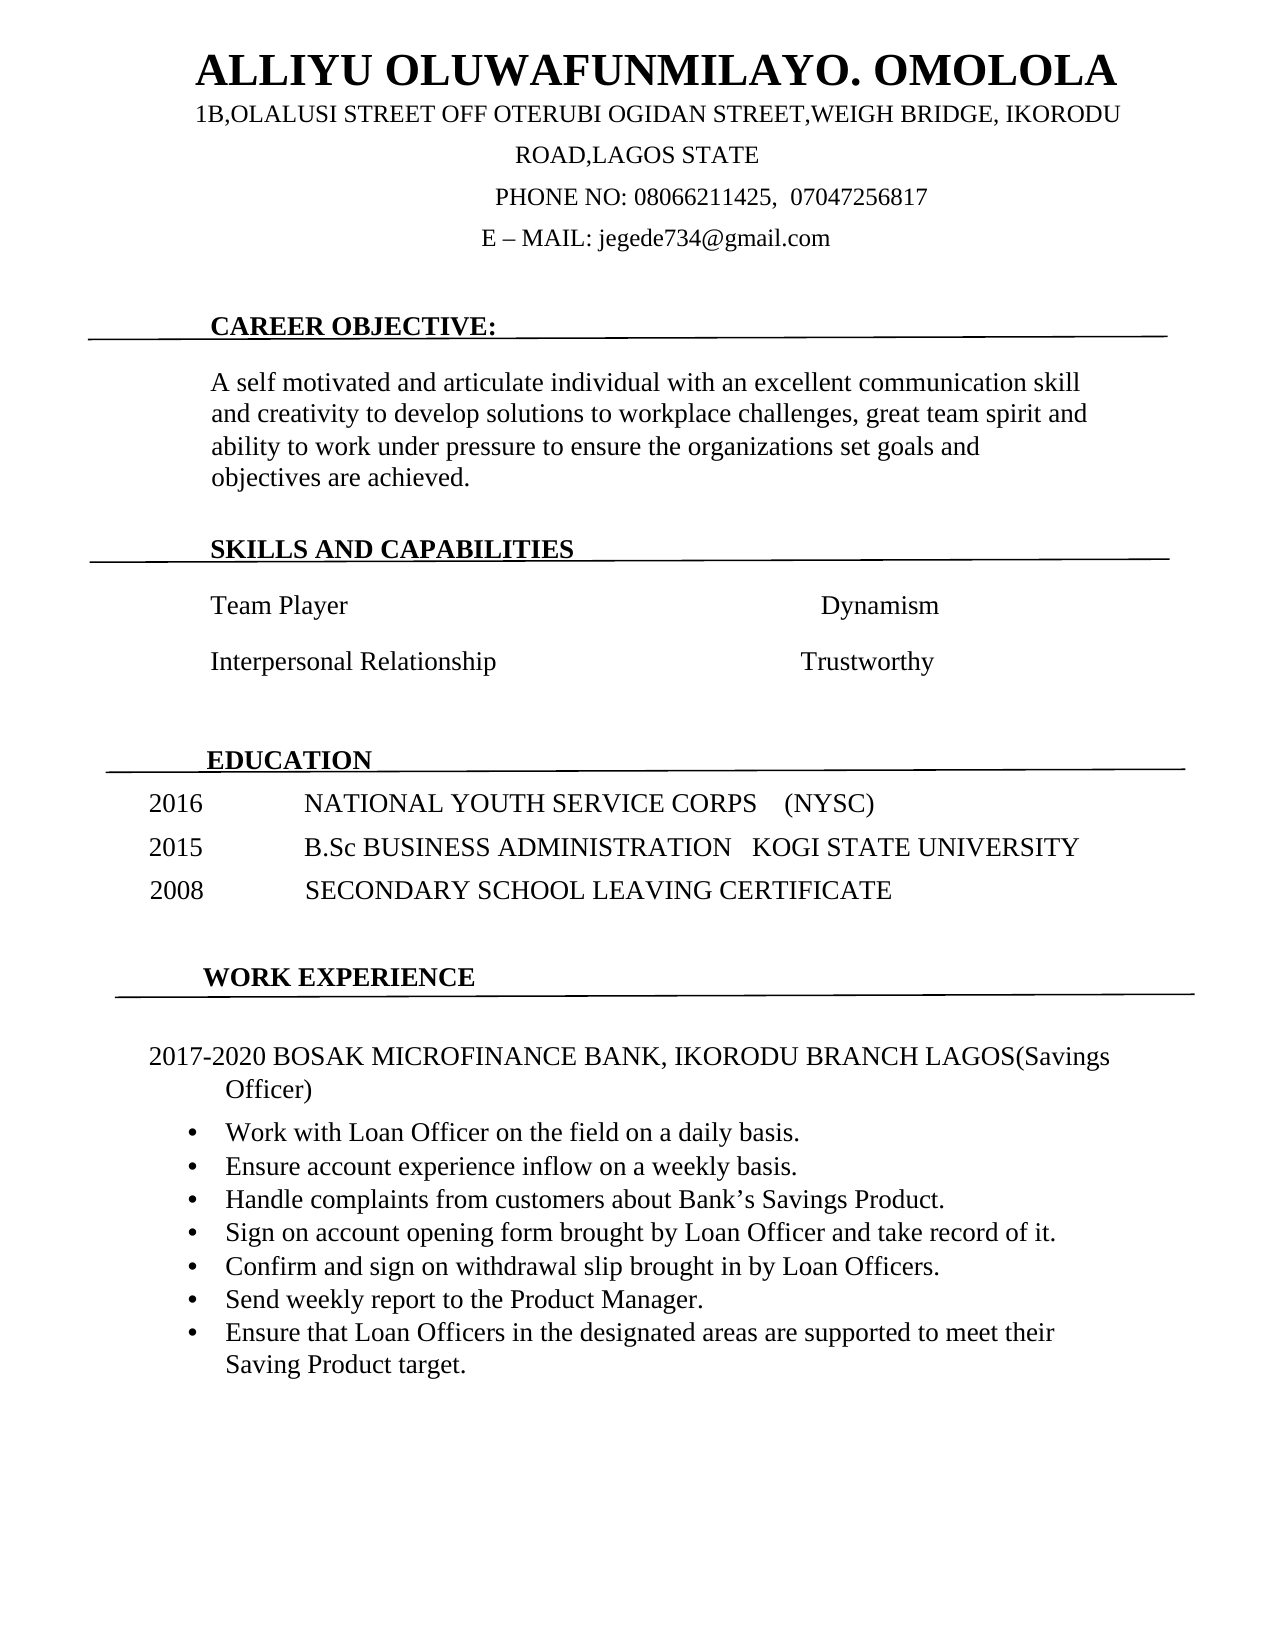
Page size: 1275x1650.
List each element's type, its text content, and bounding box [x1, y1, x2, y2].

text Interpersonal Relationship Trustworthy [210, 645, 1136, 676]
list Work with Loan Officer on the field on a daily basis. [188, 1116, 1136, 1148]
text Team Player Dynamism [210, 589, 1136, 620]
text 1B,OLALUSI STREET OFF OTERUBI OGIDAN STREET,WEIGH BRIDGE, IKORODU ROAD,LAGOS STATE [195, 99, 1136, 169]
list Handle complaints from customers about Bank’s Savings Product. [188, 1183, 1136, 1214]
subtitle SKILLS AND CAPABILITIES [210, 533, 1136, 561]
list Send weekly report to the Product Manager. [188, 1283, 1136, 1314]
list Sign on account opening form brought by Loan Officer and take record of it. [188, 1216, 1136, 1248]
text PHONE NO: 08066211425, 07047256817 [195, 182, 1136, 210]
text CAREER OBJECTIVE: [210, 310, 1136, 338]
list Ensure account experience inflow on a weekly basis. [188, 1150, 1136, 1181]
text Officer) [225, 1073, 1136, 1104]
subtitle EDUCATION [206, 744, 1094, 771]
text A self motivated and articulate individual with an excellent communication skill and creativity to develop solutions to workplace challenges, great team spirit and ability to work under pressure to ensure the organizations set goals and objectives are achieved. [210, 366, 1094, 493]
text 2016 NATIONAL YOUTH SERVICE CORPS (NYSC) [148, 787, 1136, 819]
text 2017-2020 BOSAK MICROFINANCE BANK, IKORODU BRANCH LAGOS(Savings [148, 1040, 1136, 1071]
text ALLIYU OLUWAFUNMILAYO. OMOLOLA [176, 43, 1136, 95]
list Ensure that Loan Officers in the designated areas are supported to meet their Saving Product target. [188, 1316, 1136, 1379]
subtitle WORK EXPERIENCE [148, 961, 1094, 992]
text E – MAIL: jegede734@gmail.com [176, 223, 1136, 251]
list Confirm and sign on withdrawal slip brought in by Loan Officers. [188, 1250, 1136, 1281]
text 2015 B.Sc BUSINESS ADMINISTRATION KOGI STATE UNIVERSITY 2008 SECONDARY SCHOOL LEAVING CERTIFICATE [148, 831, 1136, 905]
